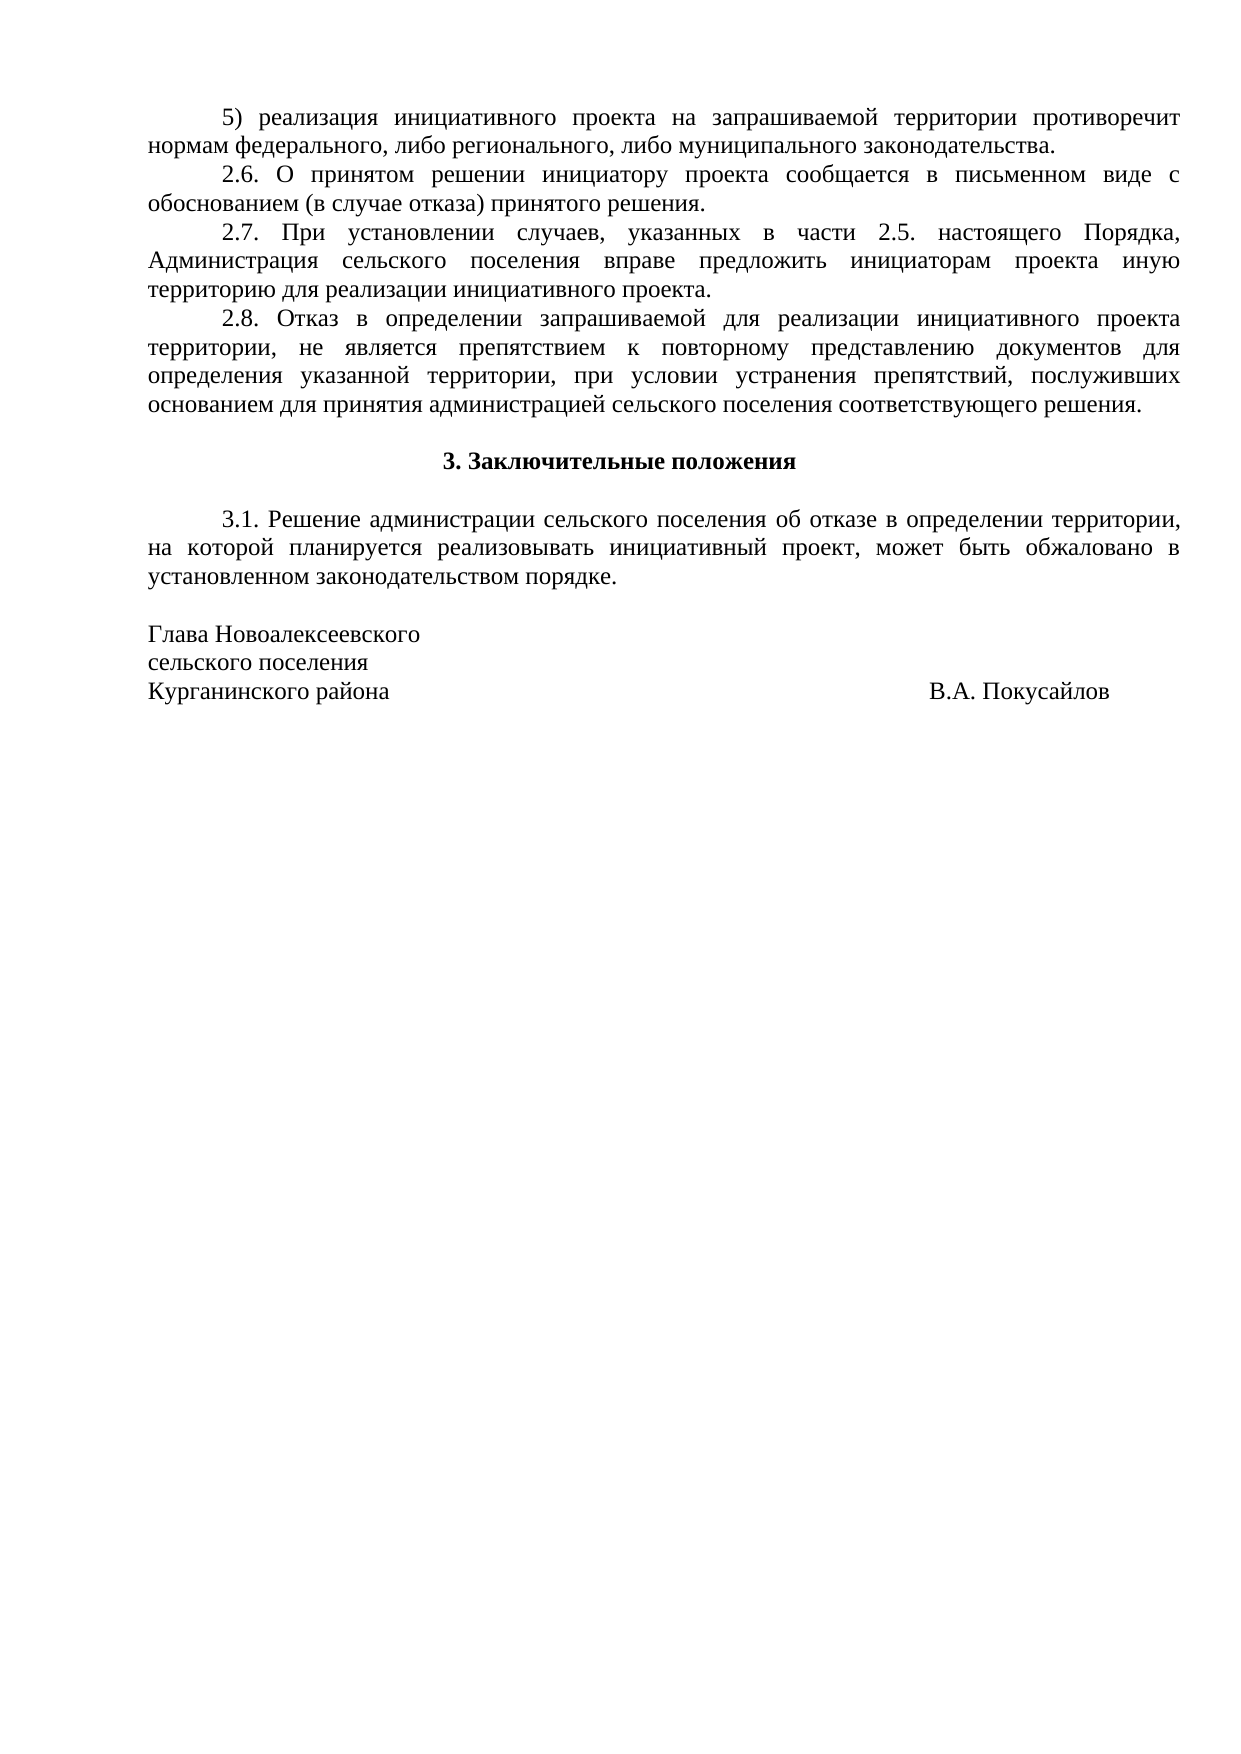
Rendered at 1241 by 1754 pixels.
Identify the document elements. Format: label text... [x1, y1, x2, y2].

text 2.7. При установлении случаев, указанных в части 2.5. настоящего Порядка, Администрация сельского поселения вправе предложить инициаторам проекта иную территорию для реализации инициативного проекта. [148, 217, 1181, 303]
text 2.6. О принятом решении инициатору проекта сообщается в письменном виде с обоснованием (в случае отказа) принятого решения. [148, 159, 1181, 217]
text 2.8. Отказ в определении запрашиваемой для реализации инициативного проекта территории, не является препятствием к повторному представлению документов для определения указанной территории, при условии устранения препятствий, послуживших основанием для принятия администрацией сельского поселения соответствующего решения. [148, 303, 1181, 418]
text Курганинского района В.А. Покусайлов [148, 676, 1181, 705]
text 3.1. Решение администрации сельского поселения об отказе в определении территории, на которой планируется реализовывать инициативный проект, может быть обжаловано в установленном законодательством порядке. [148, 504, 1181, 590]
text 3. Заключительные положения [369, 446, 1181, 475]
text сельского поселения [148, 647, 1181, 676]
text 5) реализация инициативного проекта на запрашиваемой территории противоречит нормам федерального, либо регионального, либо муниципального законодательства. [148, 102, 1181, 159]
text Глава Новоалексеевского [148, 619, 1181, 647]
